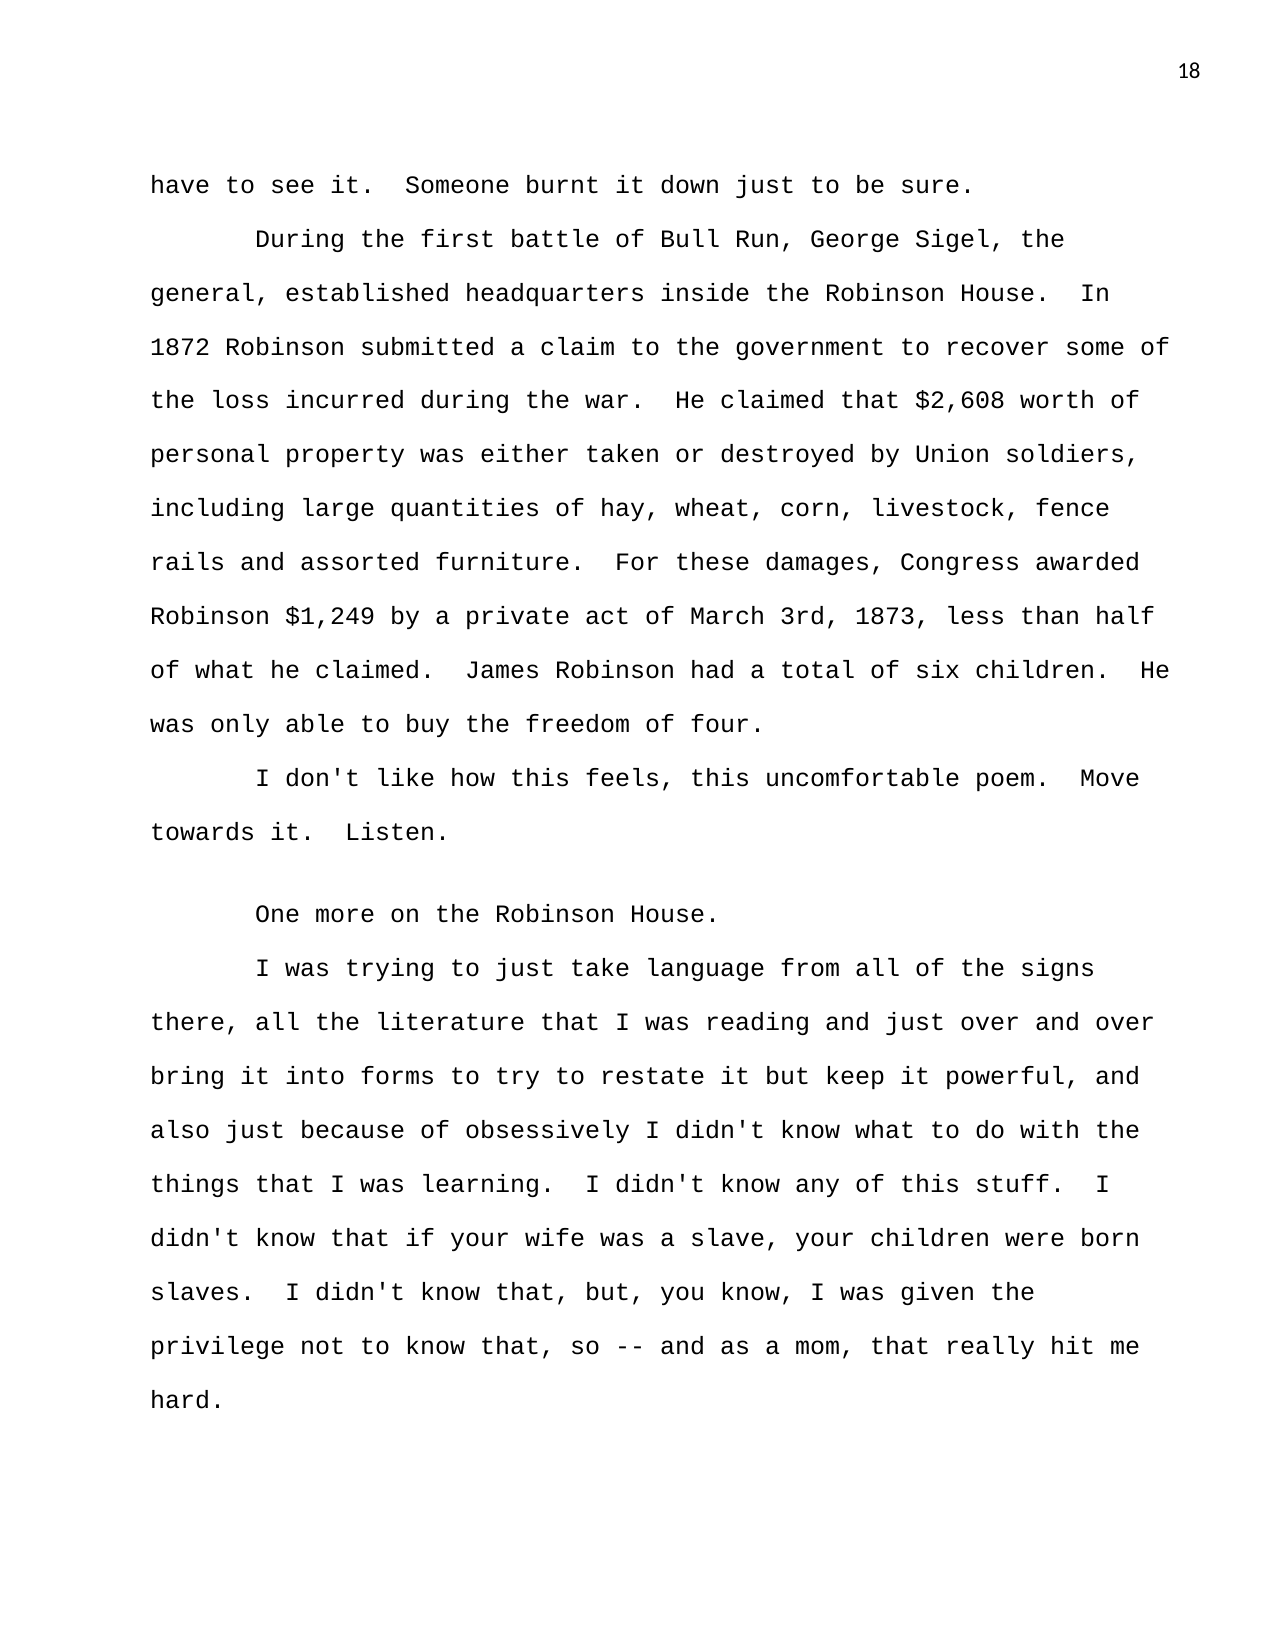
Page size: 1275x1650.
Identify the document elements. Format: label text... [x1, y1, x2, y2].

text I was trying to just take language from all of the signs there, all the literature that I was reading and just over and over bring it into forms to try to restate it but keep it powerful, and also just because of obsessively I didn't know what to do with the things that I was learning. I didn't know any of this stuff. I didn't know that if your wife was a slave, your children were born slaves. I didn't know that, but, you know, I was given the privilege not to know that, so -- and as a mom, that really hit me hard. [150, 934, 1185, 1419]
text During the first battle of Bull Run, George Sigel, the general, established headquarters inside the Robinson House. In 1872 Robinson submitted a claim to the government to recover some of the loss incurred during the war. He claimed that $2,608 worth of personal property was either taken or destroyed by Union soldiers, including large quantities of hay, wheat, corn, livestock, fence rails and assorted furniture. For these damages, Congress awarded Robinson $1,249 by a private act of March 3rd, 1873, less than half of what he claimed. James Robinson had a total of six children. He was only able to buy the freedom of four. [150, 204, 1185, 743]
text One more on the Robinson House. [150, 880, 1185, 934]
text I don't like how this feels, this uncomfortable poem. Move towards it. Listen. [150, 743, 1185, 851]
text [150, 150, 1185, 204]
